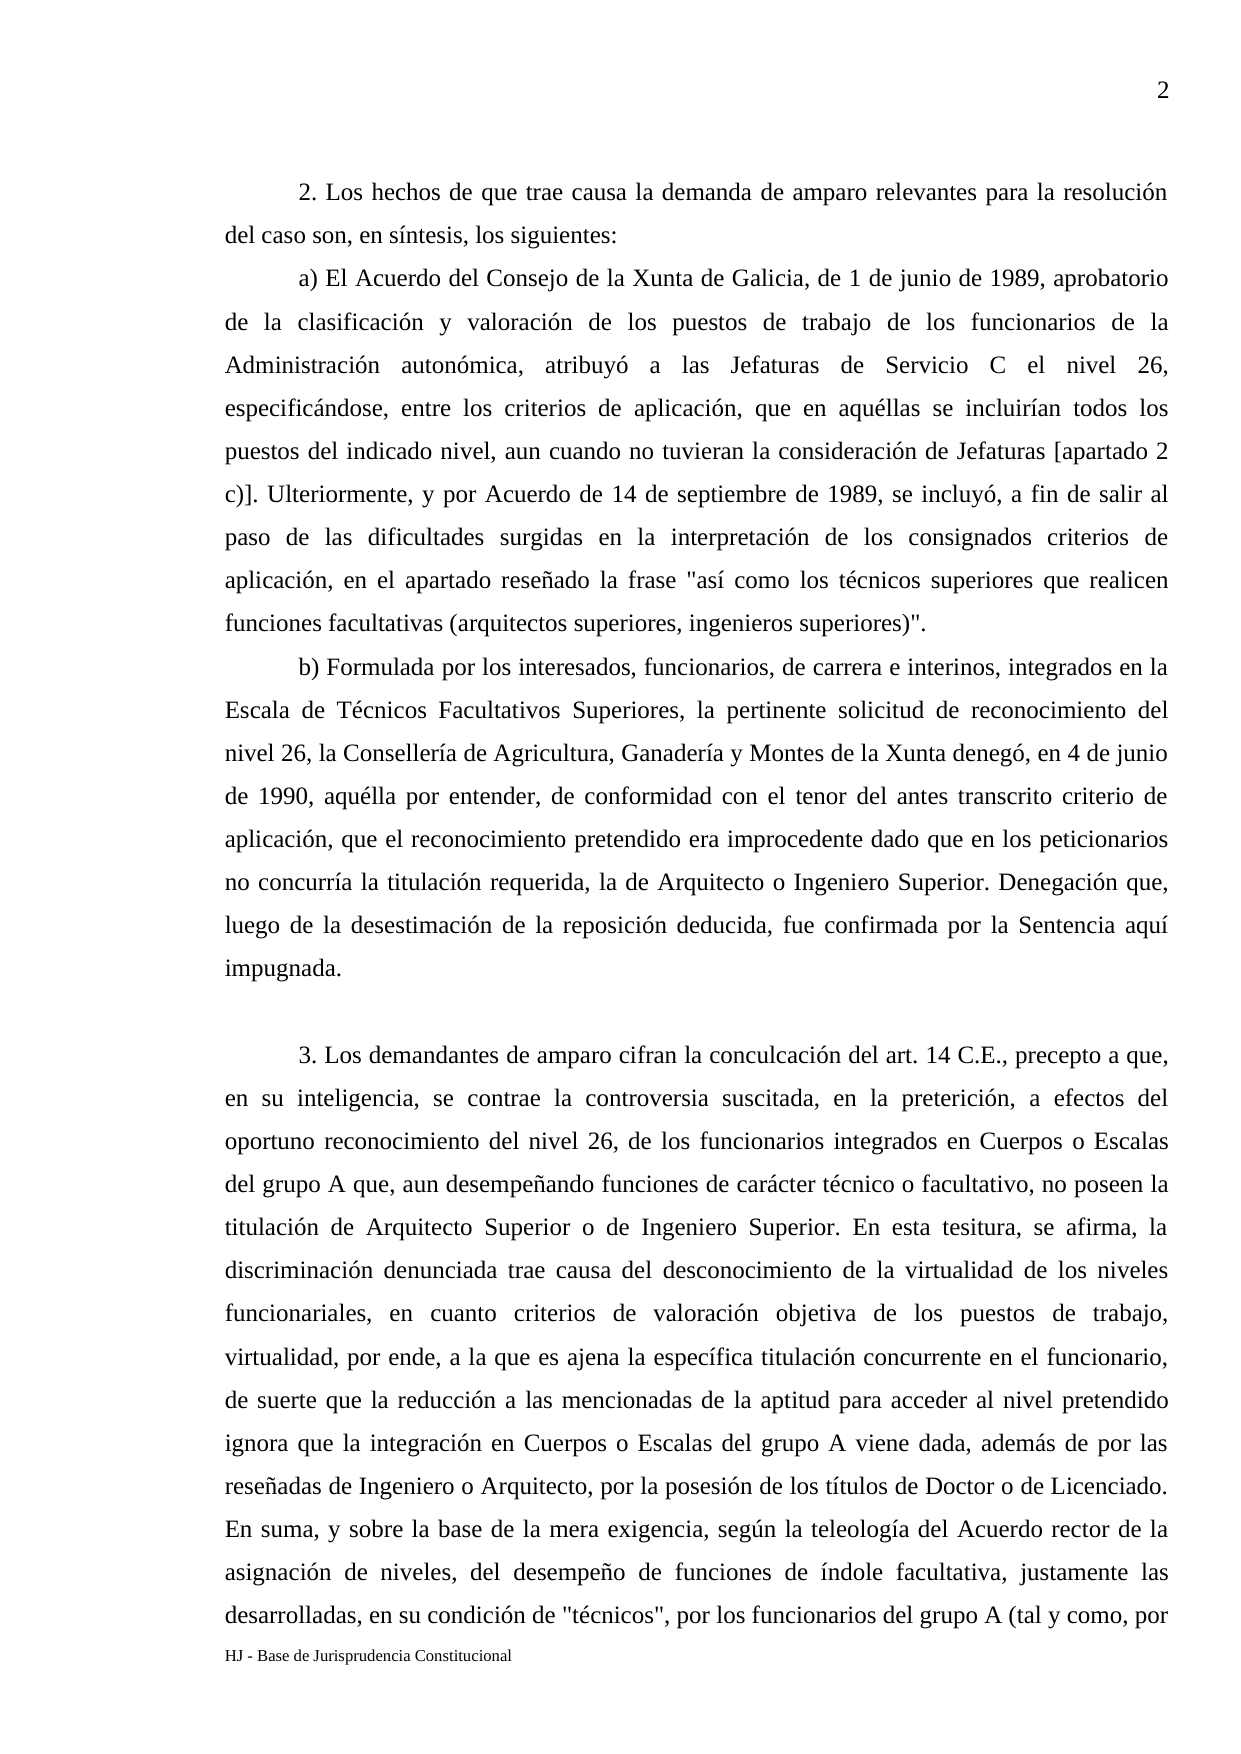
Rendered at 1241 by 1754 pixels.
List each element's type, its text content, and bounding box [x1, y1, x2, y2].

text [224, 1040, 1169, 1629]
text 2. Los hechos de que trae causa la demanda de amparo relevantes para la resolución del caso son, en síntesis, los siguientes: [224, 177, 1169, 249]
text b) Formulada por los interesados, funcionarios, de carrera e interinos, integrados en la Escala de Técnicos Facultativos Superiores, la pertinente solicitud de reconocimiento del nivel 26, la Consellería de Agricultura, Ganadería y Montes de la Xunta denegó, en 4 de junio de 1990, aquélla por entender, de conformidad con el tenor del antes transcrito criterio de aplicación, que el reconocimiento pretendido era improcedente dado que en los peticionarios no concurría la titulación requerida, la de Arquitecto o Ingeniero Superior. Denegación que, luego de la desestimación de la reposición deducida, fue confirmada por la Sentencia aquí impugnada. [224, 652, 1169, 982]
text a) El Acuerdo del Consejo de la Xunta de Galicia, de 1 de junio de 1989, aprobatorio de la clasificación y valoración de los puestos de trabajo de los funcionarios de la Administración autonómica, atribuyó a las Jefaturas de Servicio C el nivel 26, especificándose, entre los criterios de aplicación, que en aquéllas se incluirían todos los puestos del indicado nivel, aun cuando no tuvieran la consideración de Jefaturas [apartado 2 c)]. Ulteriormente, y por Acuerdo de 14 de septiembre de 1989, se incluyó, a fin de salir al paso de las dificultades surgidas en la interpretación de los consignados criterios de aplicación, en el apartado reseñado la frase "así como los técnicos superiores que realicen funciones facultativas (arquitectos superiores, ingenieros superiores)". [224, 263, 1169, 637]
